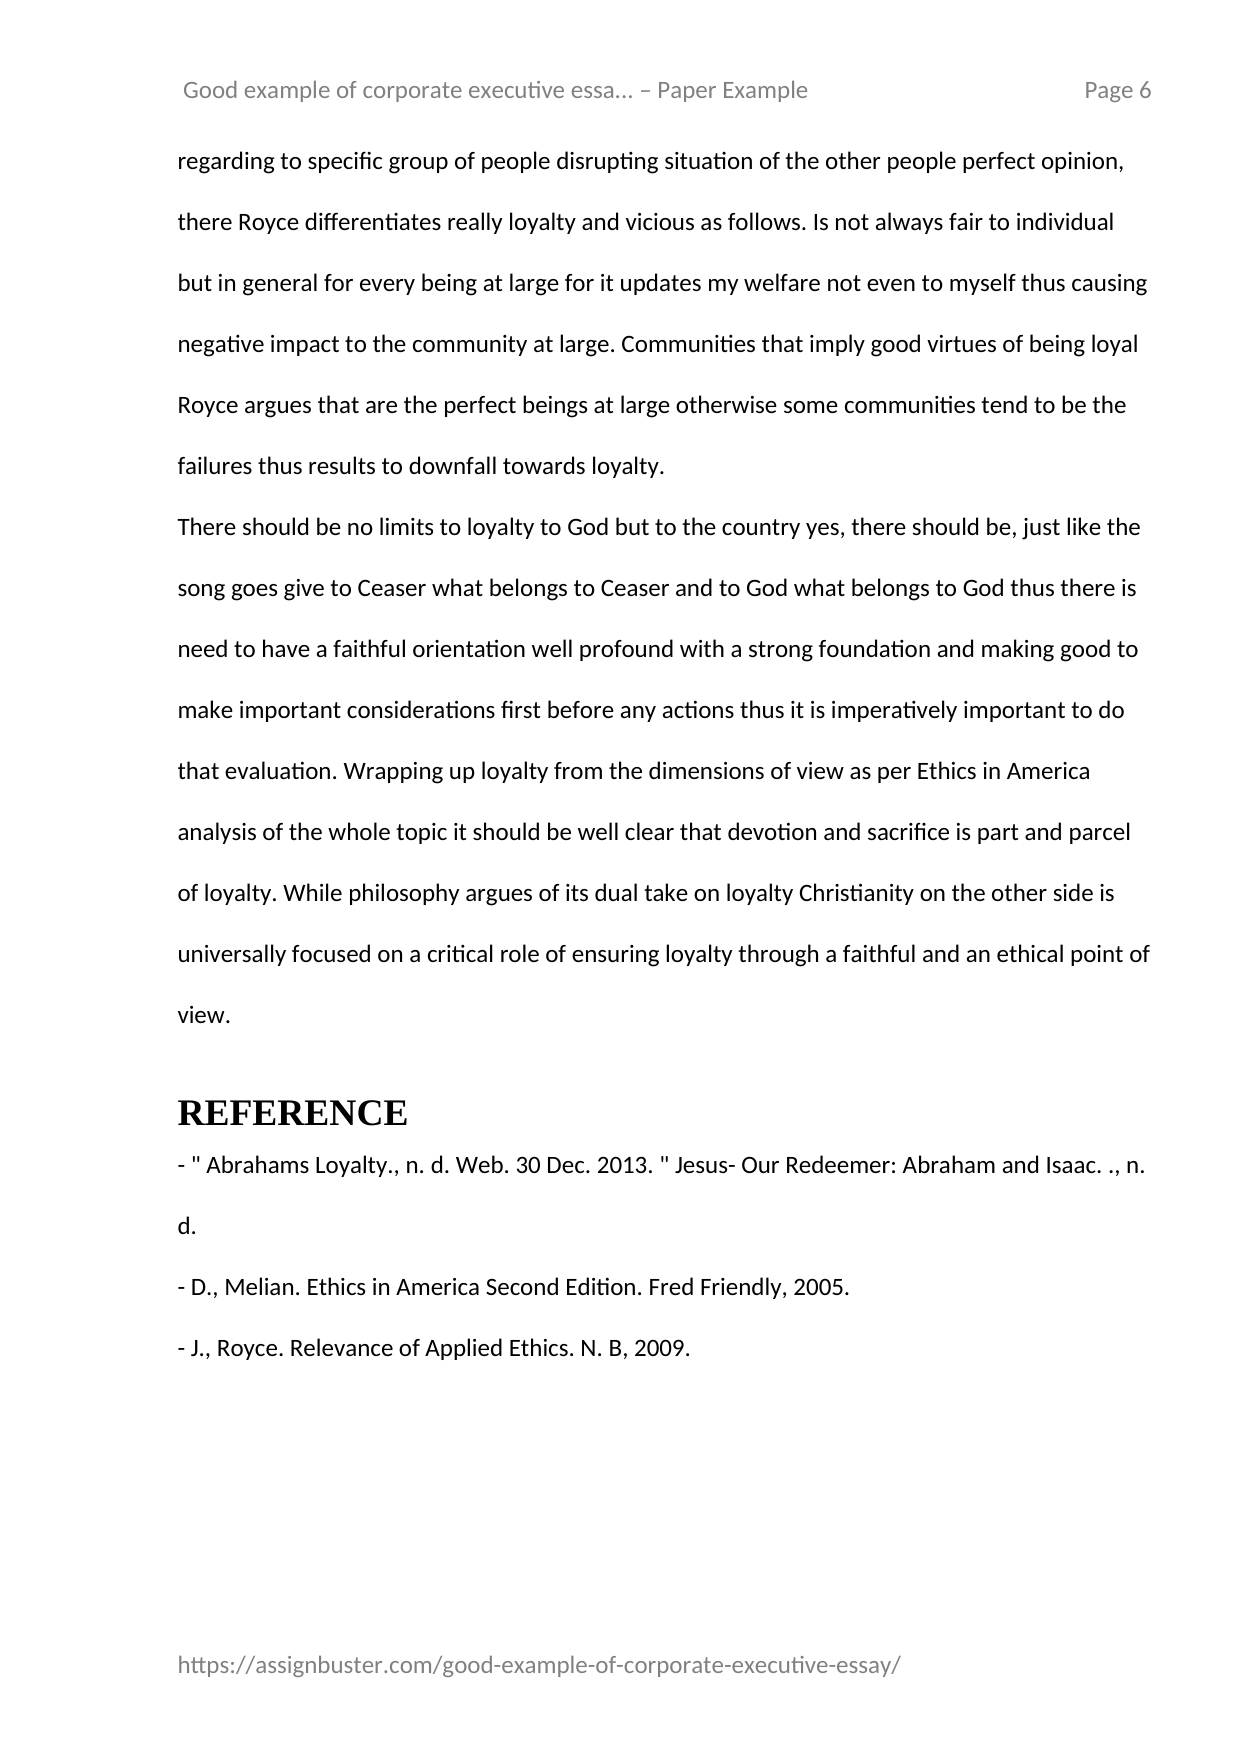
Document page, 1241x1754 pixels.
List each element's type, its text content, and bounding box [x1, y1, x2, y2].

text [177, 145, 1152, 1030]
text - " Abrahams Loyalty., n. d. Web. 30 Dec. 2013. " Jesus- Our Redeemer: Abraham and Isaac. ., n. d. - D., Melian. Ethics in America Second Edition. Fred Friendly, 2005. - J., Royce. Relevance of Applied Ethics. N. B, 2009. [177, 1149, 1152, 1363]
subtitle REFERENCE [177, 1090, 1152, 1133]
